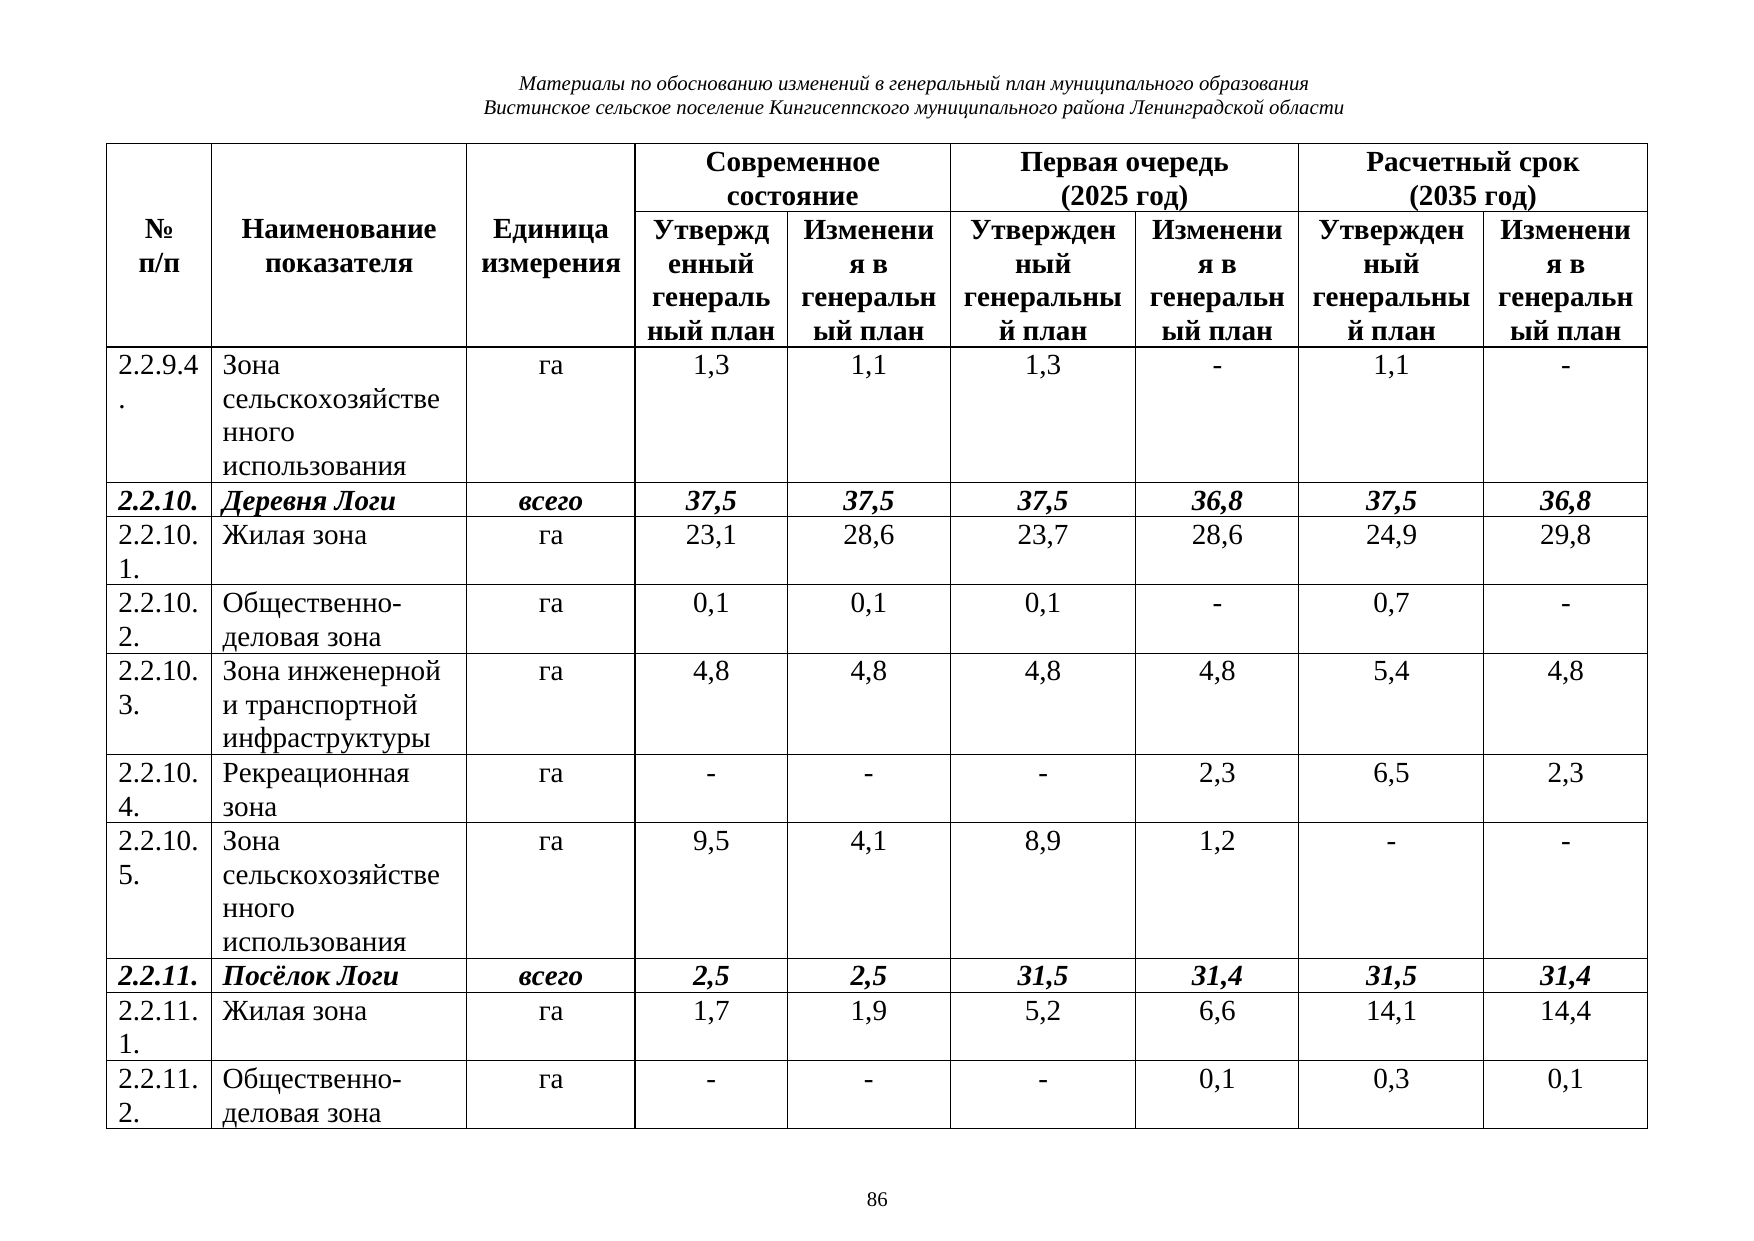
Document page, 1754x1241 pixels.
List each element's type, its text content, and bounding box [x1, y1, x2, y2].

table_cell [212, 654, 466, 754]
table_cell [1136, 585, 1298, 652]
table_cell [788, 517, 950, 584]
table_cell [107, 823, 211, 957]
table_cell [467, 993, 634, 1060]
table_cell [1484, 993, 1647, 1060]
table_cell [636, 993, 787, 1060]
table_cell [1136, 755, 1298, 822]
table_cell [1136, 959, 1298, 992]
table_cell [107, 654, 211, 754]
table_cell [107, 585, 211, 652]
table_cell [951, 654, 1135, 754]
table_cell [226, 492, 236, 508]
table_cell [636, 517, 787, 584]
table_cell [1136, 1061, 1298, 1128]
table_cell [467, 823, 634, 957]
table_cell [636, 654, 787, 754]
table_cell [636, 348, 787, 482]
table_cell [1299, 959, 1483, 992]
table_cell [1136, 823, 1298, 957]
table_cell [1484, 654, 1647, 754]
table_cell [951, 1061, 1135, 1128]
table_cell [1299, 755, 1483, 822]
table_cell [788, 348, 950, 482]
table_cell Утвержденный генеральный план [1299, 212, 1483, 346]
table_cell Изменения в генеральный план [788, 212, 950, 346]
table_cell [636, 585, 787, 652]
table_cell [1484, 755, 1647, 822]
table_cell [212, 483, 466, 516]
table_header Современное состояние [636, 144, 950, 211]
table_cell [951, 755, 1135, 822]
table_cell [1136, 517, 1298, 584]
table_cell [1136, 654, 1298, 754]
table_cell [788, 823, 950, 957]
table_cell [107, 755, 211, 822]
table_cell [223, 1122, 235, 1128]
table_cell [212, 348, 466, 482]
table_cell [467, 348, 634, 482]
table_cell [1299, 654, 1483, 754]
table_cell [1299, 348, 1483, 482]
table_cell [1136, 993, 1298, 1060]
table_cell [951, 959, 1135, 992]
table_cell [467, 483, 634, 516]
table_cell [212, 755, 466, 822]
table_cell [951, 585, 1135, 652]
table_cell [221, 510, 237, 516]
table_cell Утвержденный генеральный план [951, 212, 1135, 346]
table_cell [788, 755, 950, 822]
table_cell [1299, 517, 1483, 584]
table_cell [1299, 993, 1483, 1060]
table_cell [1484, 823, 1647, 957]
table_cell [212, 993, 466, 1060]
table_header Расчетный срок (2035 год) [1299, 144, 1647, 211]
table_header Первая очередь (2025 год) [951, 144, 1298, 211]
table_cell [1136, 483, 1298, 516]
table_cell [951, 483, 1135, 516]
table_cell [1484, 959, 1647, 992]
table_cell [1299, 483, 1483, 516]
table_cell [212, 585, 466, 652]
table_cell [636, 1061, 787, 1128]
table_cell Изменения в генеральный план [1484, 212, 1647, 346]
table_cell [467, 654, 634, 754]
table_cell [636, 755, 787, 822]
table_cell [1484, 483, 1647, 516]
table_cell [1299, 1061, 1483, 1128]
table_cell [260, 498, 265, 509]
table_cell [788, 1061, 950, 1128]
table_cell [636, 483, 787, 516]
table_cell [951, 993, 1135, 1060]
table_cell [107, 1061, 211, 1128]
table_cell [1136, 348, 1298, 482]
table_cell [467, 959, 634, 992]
table_cell Изменения в генеральный план [1136, 212, 1298, 346]
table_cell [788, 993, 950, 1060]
table_cell Утвержденный генеральный план [636, 212, 787, 346]
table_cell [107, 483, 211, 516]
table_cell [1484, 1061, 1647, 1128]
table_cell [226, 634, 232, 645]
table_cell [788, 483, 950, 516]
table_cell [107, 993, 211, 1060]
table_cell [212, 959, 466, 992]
table_header Единица измерения [467, 144, 634, 346]
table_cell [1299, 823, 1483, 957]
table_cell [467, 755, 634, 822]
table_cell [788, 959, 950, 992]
table_header № п/п [107, 144, 211, 346]
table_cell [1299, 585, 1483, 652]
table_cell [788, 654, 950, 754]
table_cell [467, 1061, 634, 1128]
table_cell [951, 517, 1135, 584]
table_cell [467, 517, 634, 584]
table_header Наименование показателя [212, 144, 466, 346]
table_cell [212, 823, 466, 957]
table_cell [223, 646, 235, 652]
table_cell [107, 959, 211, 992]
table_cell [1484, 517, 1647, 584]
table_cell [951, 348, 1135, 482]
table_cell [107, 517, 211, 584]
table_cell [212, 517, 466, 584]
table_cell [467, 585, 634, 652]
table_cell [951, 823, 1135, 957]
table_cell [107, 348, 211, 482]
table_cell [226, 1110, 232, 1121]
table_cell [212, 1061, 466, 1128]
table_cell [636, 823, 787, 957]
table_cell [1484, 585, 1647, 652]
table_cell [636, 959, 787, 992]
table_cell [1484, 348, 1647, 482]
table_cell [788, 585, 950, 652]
